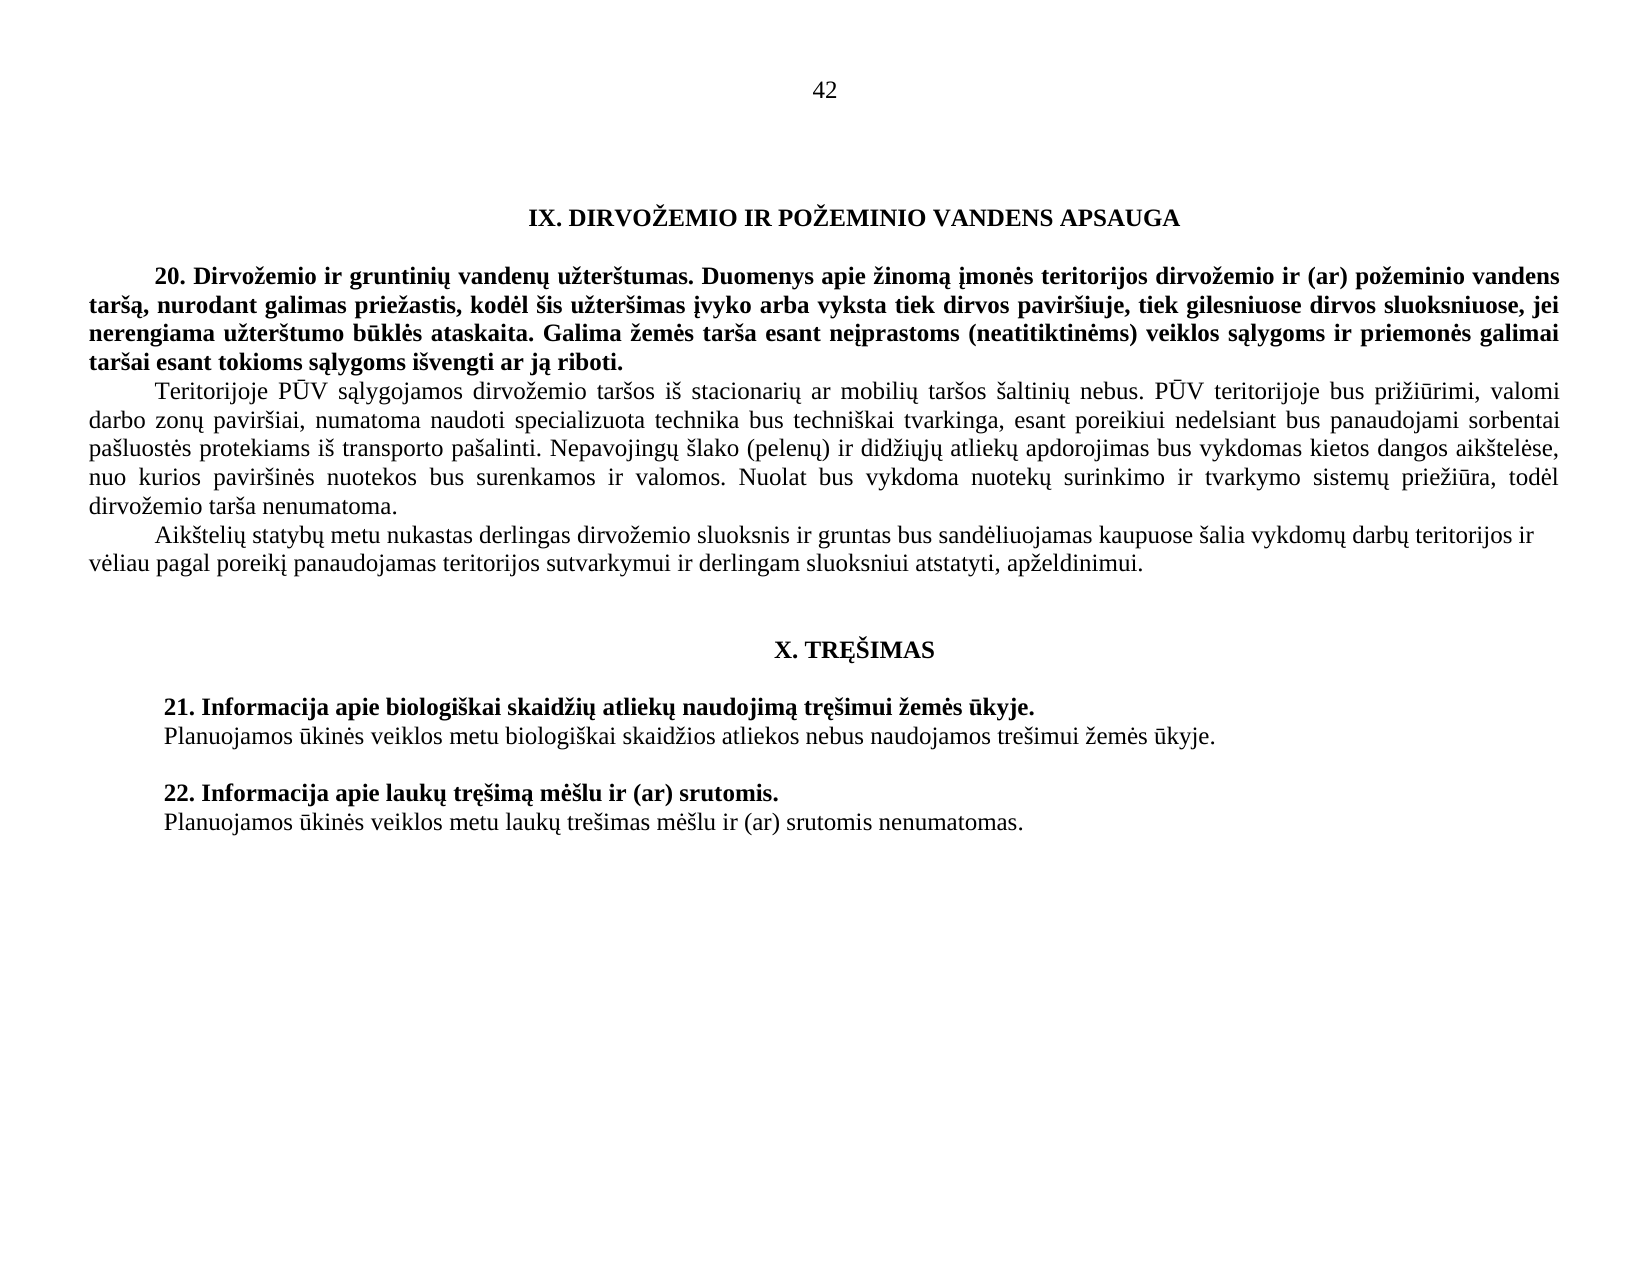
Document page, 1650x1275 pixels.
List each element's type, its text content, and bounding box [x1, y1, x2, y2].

text IX. DIRVOŽEMIO IR POŽEMINIO VANDENS APSAUGA [89, 203, 1561, 232]
text Aikštelių statybų metu nukastas derlingas dirvožemio sluoksnis ir gruntas bus sandėliuojamas kaupuose šalia vykdomų darbų teritorijos ir vėliau pagal poreikį panaudojamas teritorijos sutvarkymui ir derlingam sluoksniui atstatyti, apželdinimui. [89, 520, 1561, 577]
text Planuojamos ūkinės veiklos metu biologiškai skaidžios atliekos nebus naudojamos trešimui žemės ūkyje. [89, 721, 1561, 750]
text 21. Informacija apie biologiškai skaidžių atliekų naudojimą tręšimui žemės ūkyje. [89, 692, 1561, 721]
text 22. Informacija apie laukų tręšimą mėšlu ir (ar) srutomis. [89, 778, 1561, 807]
text Teritorijoje PŪV sąlygojamos dirvožemio taršos iš stacionarių ar mobilių taršos šaltinių nebus. PŪV teritorijoje bus prižiūrimi, valomi darbo zonų paviršiai, numatoma naudoti specializuota technika bus techniškai tvarkinga, esant poreikiui nedelsiant bus panaudojami sorbentai pašluostės protekiams iš transporto pašalinti. Nepavojingų šlako (pelenų) ir didžiųjų atliekų apdorojimas bus vykdomas kietos dangos aikštelėse, nuo kurios paviršinės nuotekos bus surenkamos ir valomos. Nuolat bus vykdoma nuotekų surinkimo ir tvarkymo sistemų priežiūra, todėl dirvožemio tarša nenumatoma. [89, 376, 1561, 520]
text 20. Dirvožemio ir gruntinių vandenų užterštumas. Duomenys apie žinomą įmonės teritorijos dirvožemio ir (ar) požeminio vandens taršą, nurodant galimas priežastis, kodėl šis užteršimas įvyko arba vyksta tiek dirvos paviršiuje, tiek gilesniuose dirvos sluoksniuose, jei nerengiama užterštumo būklės ataskaita. Galima žemės tarša esant neįprastoms (neatitiktinėms) veiklos sąlygoms ir priemonės galimai taršai esant tokioms sąlygoms išvengti ar ją riboti. [89, 261, 1561, 376]
text X. TRĘŠIMAS [89, 635, 1561, 663]
text Planuojamos ūkinės veiklos metu laukų trešimas mėšlu ir (ar) srutomis nenumatomas. [89, 807, 1561, 836]
